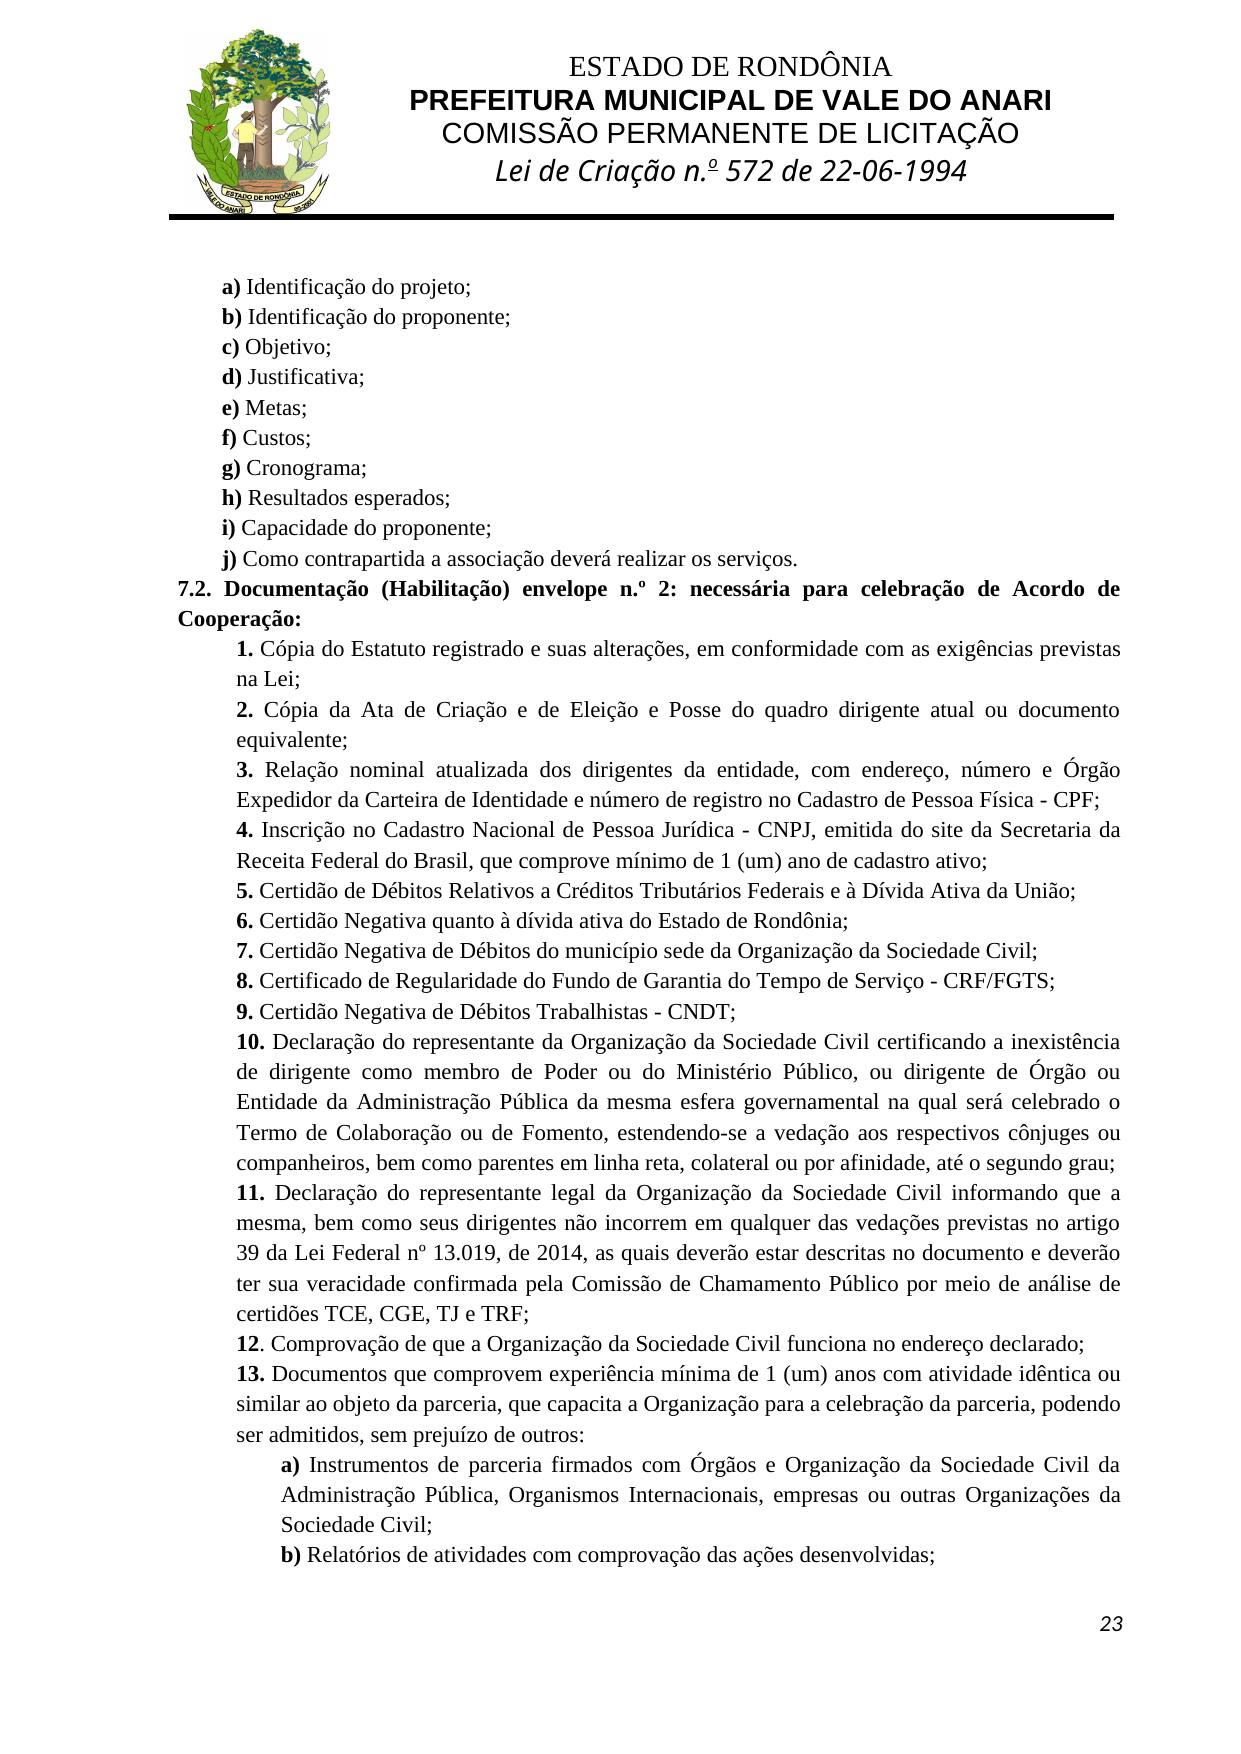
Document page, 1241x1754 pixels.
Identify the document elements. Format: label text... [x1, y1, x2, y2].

picture [186, 29, 331, 214]
text 4. Inscrição no Cadastro Nacional de Pessoa Jurídica - CNPJ, emitida do site da Secretaria da Receita Federal do Brasil, que comprove mínimo de 1 (um) ano de cadastro ativo; [236, 817, 1122, 873]
text 13. Documentos que comprovem experiência mínima de 1 (um) anos com atividade idêntica ou similar ao objeto da parceria, que capacita a Organização para a celebração da parceria, podendo ser admitidos, sem prejuízo de outros: [236, 1360, 1122, 1447]
text f) Custos; [222, 424, 1122, 450]
text 7.2. Documentação (Habilitação) envelope n.º 2: necessária para celebração de Acordo de Cooperação: [177, 575, 1122, 631]
text j) Como contrapartida a associação deverá realizar os serviços. [222, 545, 1122, 571]
text b) Relatórios de atividades com comprovação das ações desenvolvidas; [281, 1542, 1122, 1568]
text 11. Declaração do representante legal da Organização da Sociedade Civil informando que a mesma, bem como seus dirigentes não incorrem em qualquer das vedações previstas no artigo 39 da Lei Federal nº 13.019, de 2014, as quais deverão estar descritas no documento e deverão ter sua veracidade confirmada pela Comissão de Chamamento Público por meio de análise de certidões TCE, CGE, TJ e TRF; [236, 1179, 1122, 1326]
text 2. Cópia da Ata de Criação e de Eleição e Posse do quadro dirigente atual ou documento equivalente; [236, 696, 1122, 752]
text h) Resultados esperados; [222, 484, 1122, 511]
text 7. Certidão Negativa de Débitos do município sede da Organização da Sociedade Civil; [236, 937, 1122, 964]
text 5. Certidão de Débitos Relativos a Créditos Tributários Federais e à Dívida Ativa da União; [236, 877, 1122, 903]
text i) Capacidade do proponente; [222, 514, 1122, 541]
text 6. Certidão Negativa quanto à dívida ativa do Estado de Rondônia; [236, 907, 1122, 933]
text d) Justificativa; [222, 363, 1122, 390]
text 10. Declaração do representante da Organização da Sociedade Civil certificando a inexistência de dirigente como membro de Poder ou do Ministério Público, ou dirigente de Órgão ou Entidade da Administração Pública da mesma esfera governamental na qual será celebrado o Termo de Colaboração ou de Fomento, estendendo-se a vedação aos respectivos cônjuges ou companheiros, bem como parentes em linha reta, colateral ou por afinidade, até o segundo grau; [236, 1028, 1122, 1175]
text 1. Cópia do Estatuto registrado e suas alterações, em conformidade com as exigências previstas na Lei; [236, 635, 1122, 692]
text 8. Certificado de Regularidade do Fundo de Garantia do Tempo de Serviço - CRF/FGTS; [236, 968, 1122, 994]
text a) Instrumentos de parceria firmados com Órgãos e Organização da Sociedade Civil da Administração Pública, Organismos Internacionais, empresas ou outras Organizações da Sociedade Civil; [281, 1451, 1122, 1538]
text 9. Certidão Negativa de Débitos Trabalhistas - CNDT; [236, 998, 1122, 1024]
text 3. Relação nominal atualizada dos dirigentes da entidade, com endereço, número e Órgão Expedidor da Carteira de Identidade e número de registro no Cadastro de Pessoa Física - CPF; [236, 756, 1122, 813]
text b) Identificação do proponente; [222, 303, 1122, 329]
text a) Identificação do projeto; [222, 273, 1122, 299]
text c) Objetivo; [222, 333, 1122, 359]
text e) Metas; [222, 394, 1122, 420]
text g) Cronograma; [222, 454, 1122, 480]
text 12. Comprovação de que a Organização da Sociedade Civil funciona no endereço declarado; [236, 1330, 1122, 1356]
